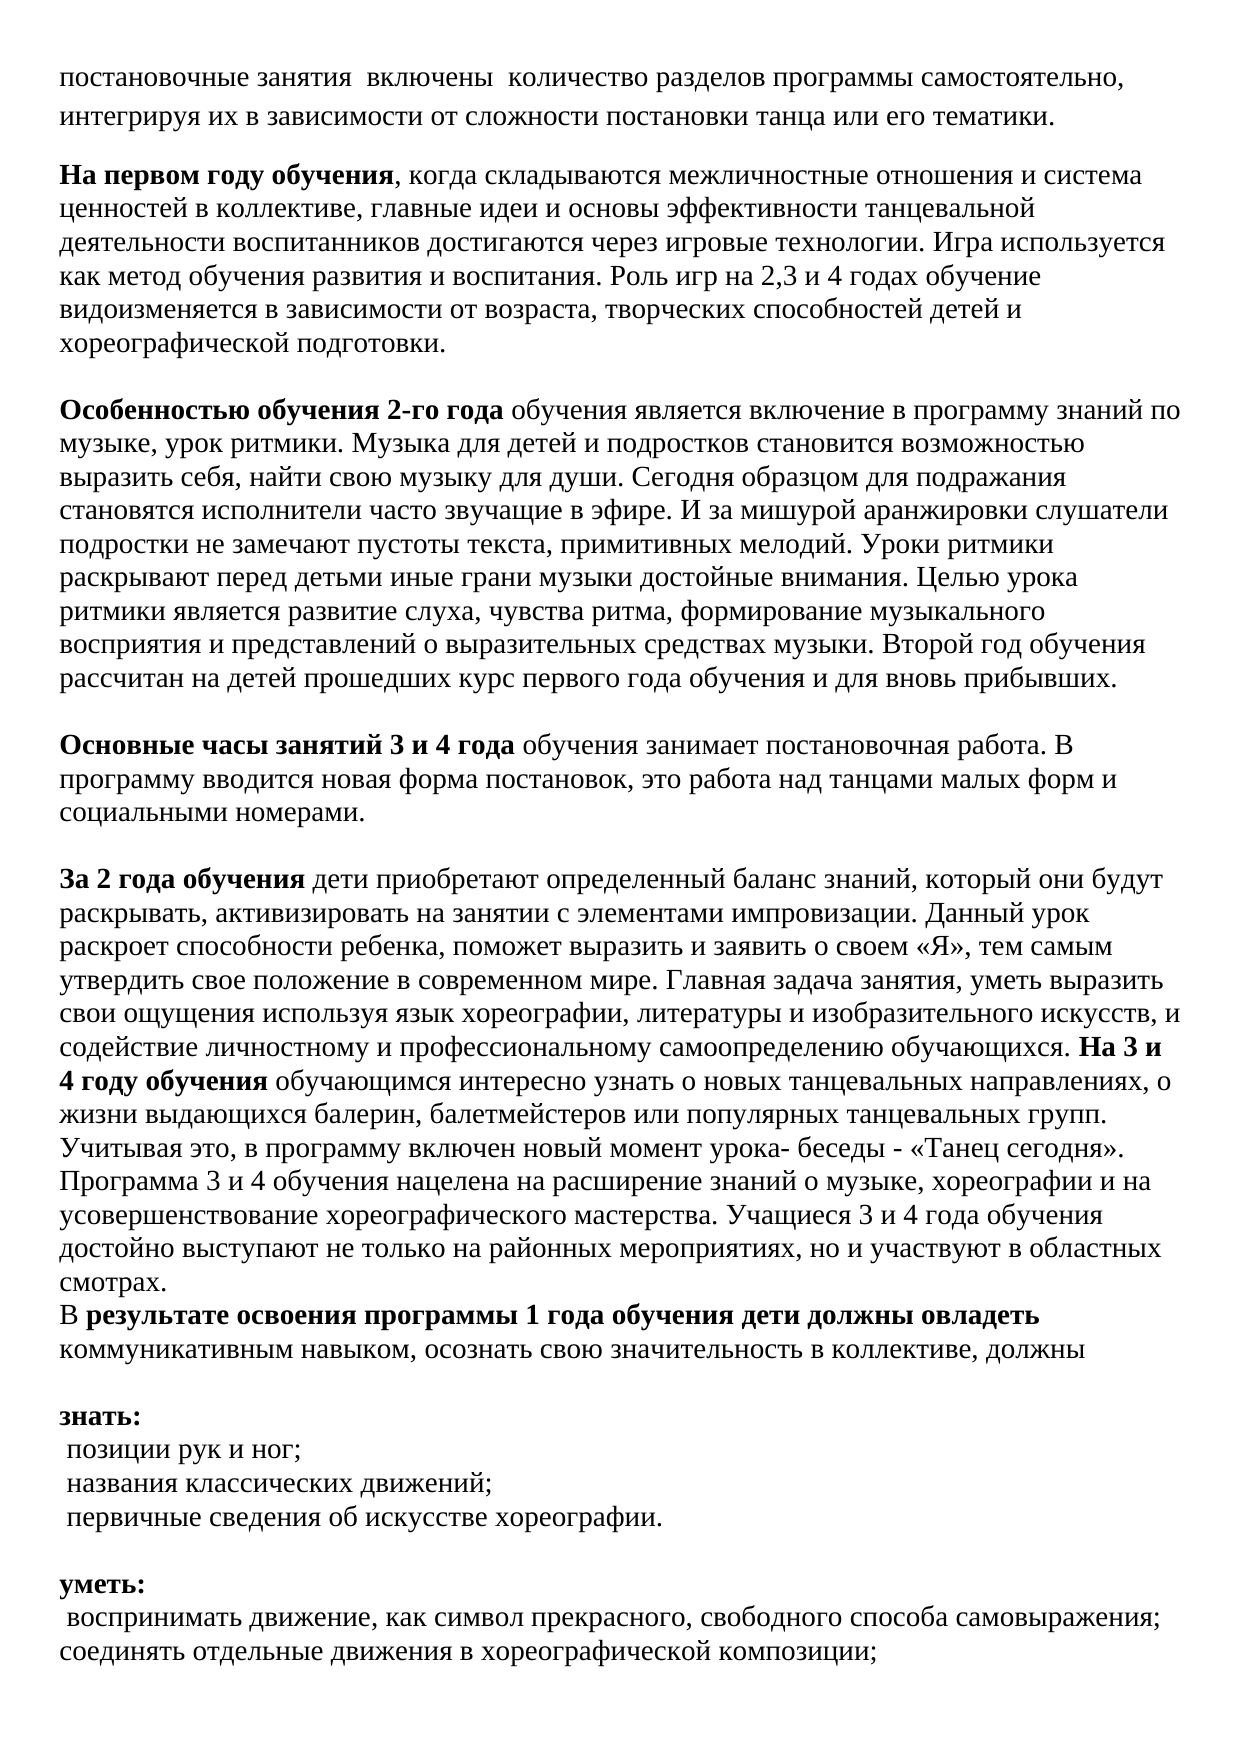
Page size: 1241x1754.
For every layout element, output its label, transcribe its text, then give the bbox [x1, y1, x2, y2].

text воспринимать движение, как символ прекрасного, свободного способа самовыражения; [59, 1599, 1181, 1633]
text В результате освоения программы 1 года обучения дети должны овладеть коммуникативным навыком, осознать свою значительность в коллективе, должны [59, 1297, 1181, 1364]
text На первом году обучения, когда складываются межличностные отношения и система ценностей в коллективе, главные идеи и основы эффективности танцевальной деятельности воспитанников достигаются через игровые технологии. Игра используется как метод обучения развития и воспитания. Роль игр на 2,3 и 4 годах обучение видоизменяется в зависимости от возраста, творческих способностей детей и хореографической подготовки. [59, 157, 1181, 358]
text знать: [59, 1398, 1181, 1432]
text Особенностью обучения 2-го года обучения является включение в программу знаний по музыке, урок ритмики. Музыка для детей и подростков становится возможностью выразить себя, найти свою музыку для души. Сегодня образцом для подражания становятся исполнители часто звучащие в эфире. И за мишурой аранжировки слушатели подростки не замечают пустоты текста, примитивных мелодий. Уроки ритмики раскрывают перед детьми иные грани музыки достойные внимания. Целью урока ритмики является развитие слуха, чувства ритма, формирование музыкального восприятия и представлений о выразительных средствах музыки. Второй год обучения рассчитан на детей прошедших курс первого года обучения и для вновь прибывших. [59, 392, 1181, 694]
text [59, 59, 1181, 131]
text уметь: [59, 1566, 1181, 1599]
text соединять отдельные движения в хореографической композиции; [59, 1633, 1181, 1666]
text За 2 года обучения дети приобретают определенный баланс знаний, который они будут раскрывать, активизировать на занятии с элементами импровизации. Данный урок раскроет способности ребенка, поможет выразить и заявить о своем «Я», тем самым утвердить свое положение в современном мире. Главная задача занятия, уметь выразить свои ощущения используя язык хореографии, литературы и изобразительного искусств, и содействие личностному и профессиональному самоопределению обучающихся. На 3 и 4 году обучения обучающимся интересно узнать о новых танцевальных направлениях, о жизни выдающихся балерин, балетмейстеров или популярных танцевальных групп. Учитывая это, в программу включен новый момент урока- беседы - «Танец сегодня». Программа 3 и 4 обучения нацелена на расширение знаний о музыке, хореографии и на усовершенствование хореографического мастерства. Учащиеся 3 и 4 года обучения достойно выступают не только на районных мероприятиях, но и участвуют в областных смотрах. [59, 861, 1181, 1297]
text Основные часы занятий 3 и 4 года обучения занимает постановочная работа. В программу вводится новая форма постановок, это работа над танцами малых форм и социальными номерами. [59, 727, 1181, 828]
text первичные сведения об искусстве хореографии. [59, 1499, 1181, 1532]
text позиции рук и ног; [59, 1432, 1181, 1465]
text названия классических движений; [59, 1465, 1181, 1499]
